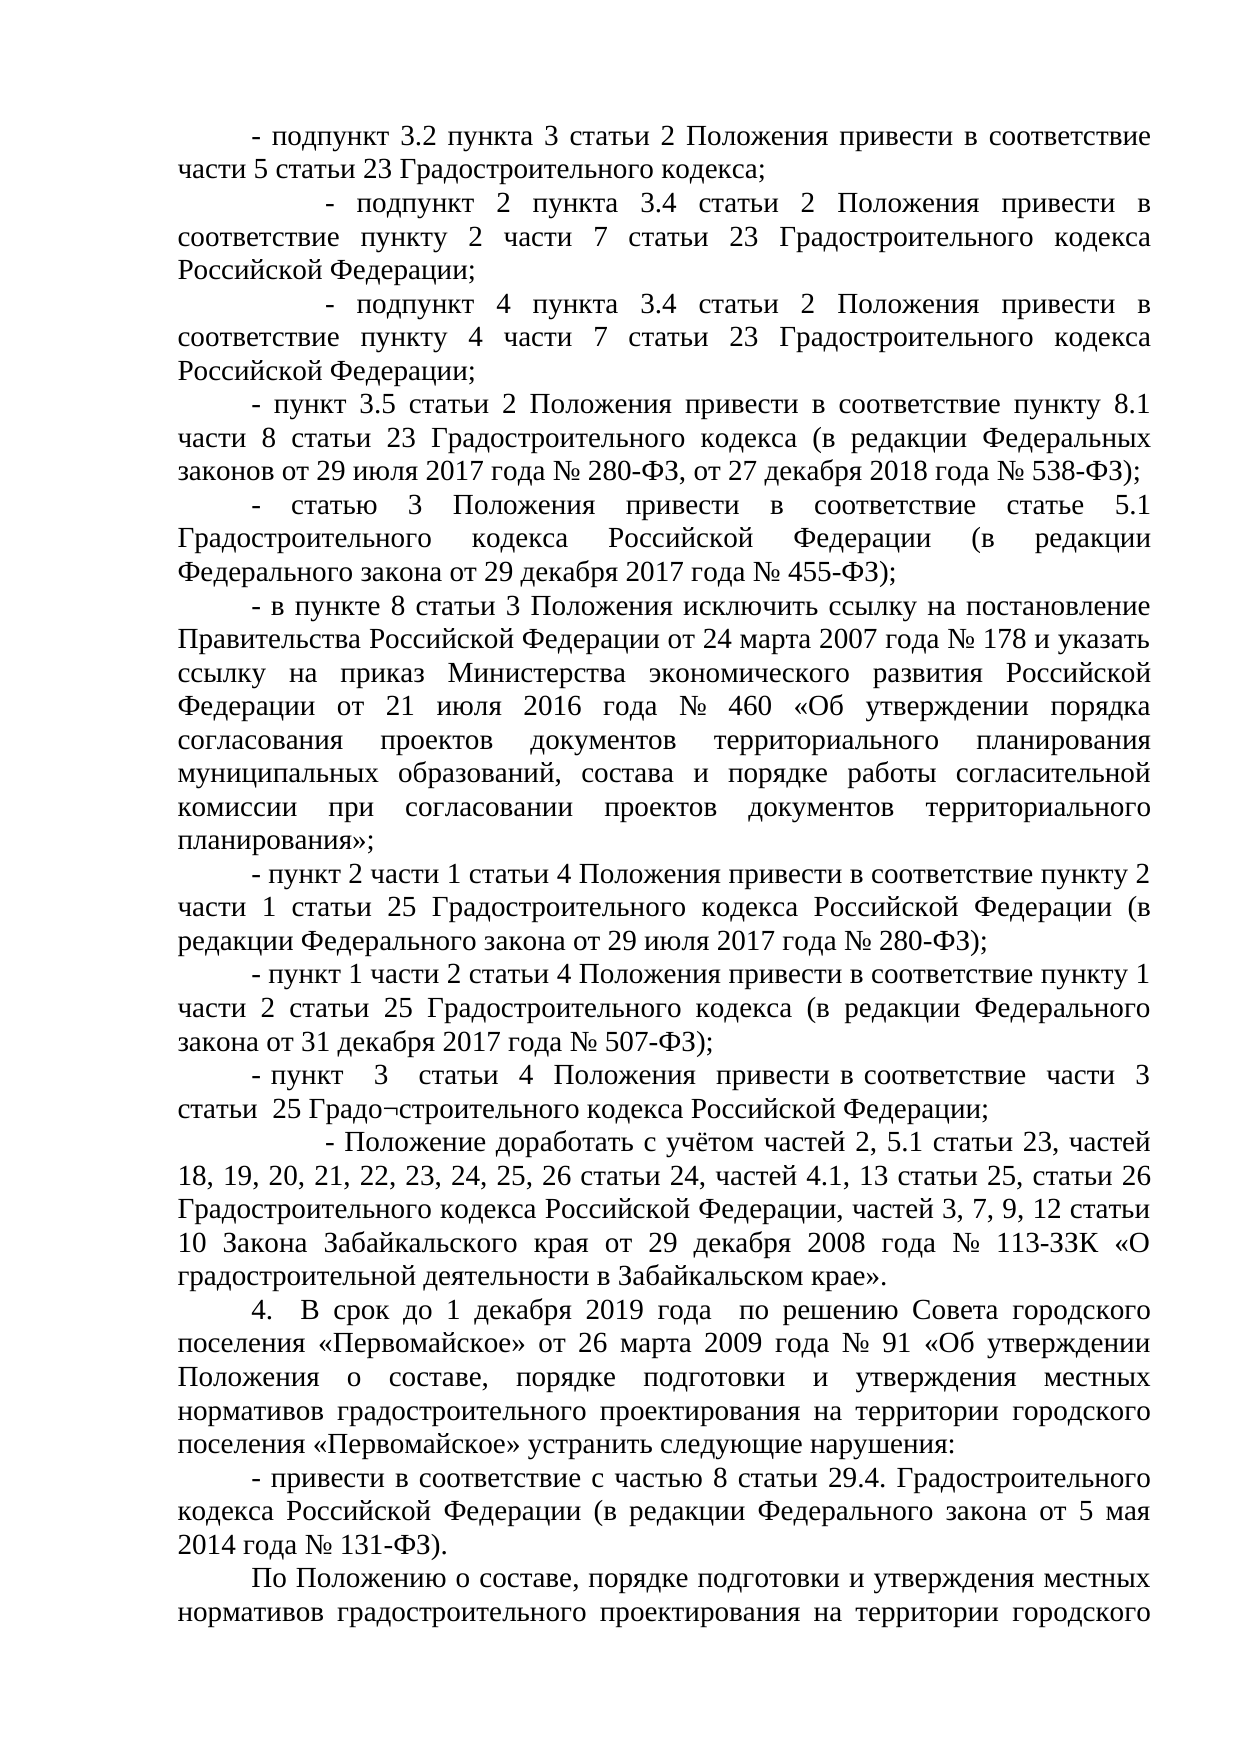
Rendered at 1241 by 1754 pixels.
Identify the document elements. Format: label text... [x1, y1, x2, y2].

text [177, 1560, 1152, 1627]
text - пункт 3 статьи 4 Положения привести в соответствие части 3 статьи 25 Градо¬строительного кодекса Российской Федерации; [177, 1057, 1152, 1124]
text - статью 3 Положения привести в соответствие статье 5.1 Градостроительного кодекса Российской Федерации (в редакции Федерального закона от 29 декабря 2017 года № 455-ФЗ); [177, 487, 1152, 588]
text - Положение доработать с учётом частей 2, 5.1 статьи 23, частей 18, 19, 20, 21, 22, 23, 24, 25, 26 статьи 24, частей 4.1, 13 статьи 25, статьи 26 Градостроительного кодекса Российской Федерации, частей 3, 7, 9, 12 статьи 10 Закона Забайкальского края от 29 декабря 2008 года № 113-ЗЗК «О градостроительной деятельности в Забайкальском крае». [177, 1124, 1152, 1292]
text 4. В срок до 1 декабря 2019 года по решению Совета городского поселения «Первомайское» от 26 марта 2009 года № 91 «Об утверждении Положения о составе, порядке подготовки и утверждения местных нормативов градостроительного проектирования на территории городского поселения «Первомайское» устранить следующие нарушения: [177, 1292, 1152, 1460]
text - в пункте 8 статьи 3 Положения исключить ссылку на постановление Правительства Российской Федерации от 24 марта 2007 года № 178 и указать ссылку на приказ Министерства экономического развития Российской Федерации от 21 июля 2016 года № 460 «Об утверждении порядка согласования проектов документов территориального планирования муниципальных образований, состава и порядке работы согласительной комиссии при согласовании проектов документов территориального планирования»; [177, 588, 1152, 856]
text - подпункт 3.2 пункта 3 статьи 2 Положения привести в соответствие части 5 статьи 23 Градостроительного кодекса; [177, 118, 1152, 185]
text - пункт 3.5 статьи 2 Положения привести в соответствие пункту 8.1 части 8 статьи 23 Градостроительного кодекса (в редакции Федеральных законов от 29 июля 2017 года № 280-ФЗ, от 27 декабря 2018 года № 538-ФЗ); [177, 386, 1152, 487]
text - пункт 1 части 2 статьи 4 Положения привести в соответствие пункту 1 части 2 статьи 25 Градостроительного кодекса (в редакции Федерального закона от 31 декабря 2017 года № 507-ФЗ); [177, 957, 1152, 1057]
text - подпункт 4 пункта 3.4 статьи 2 Положения привести в соответствие пункту 4 части 7 статьи 23 Градостроительного кодекса Российской Федерации; [177, 286, 1152, 386]
text - подпункт 2 пункта 3.4 статьи 2 Положения привести в соответствие пункту 2 части 7 статьи 23 Градостроительного кодекса Российской Федерации; [177, 185, 1152, 286]
text - привести в соответствие с частью 8 статьи 29.4. Градостроительного кодекса Российской Федерации (в редакции Федерального закона от 5 мая 2014 года № 131-ФЗ). [177, 1460, 1152, 1560]
text - пункт 2 части 1 статьи 4 Положения привести в соответствие пункту 2 части 1 статьи 25 Градостроительного кодекса Российской Федерации (в редакции Федерального закона от 29 июля 2017 года № 280-ФЗ); [177, 856, 1152, 957]
